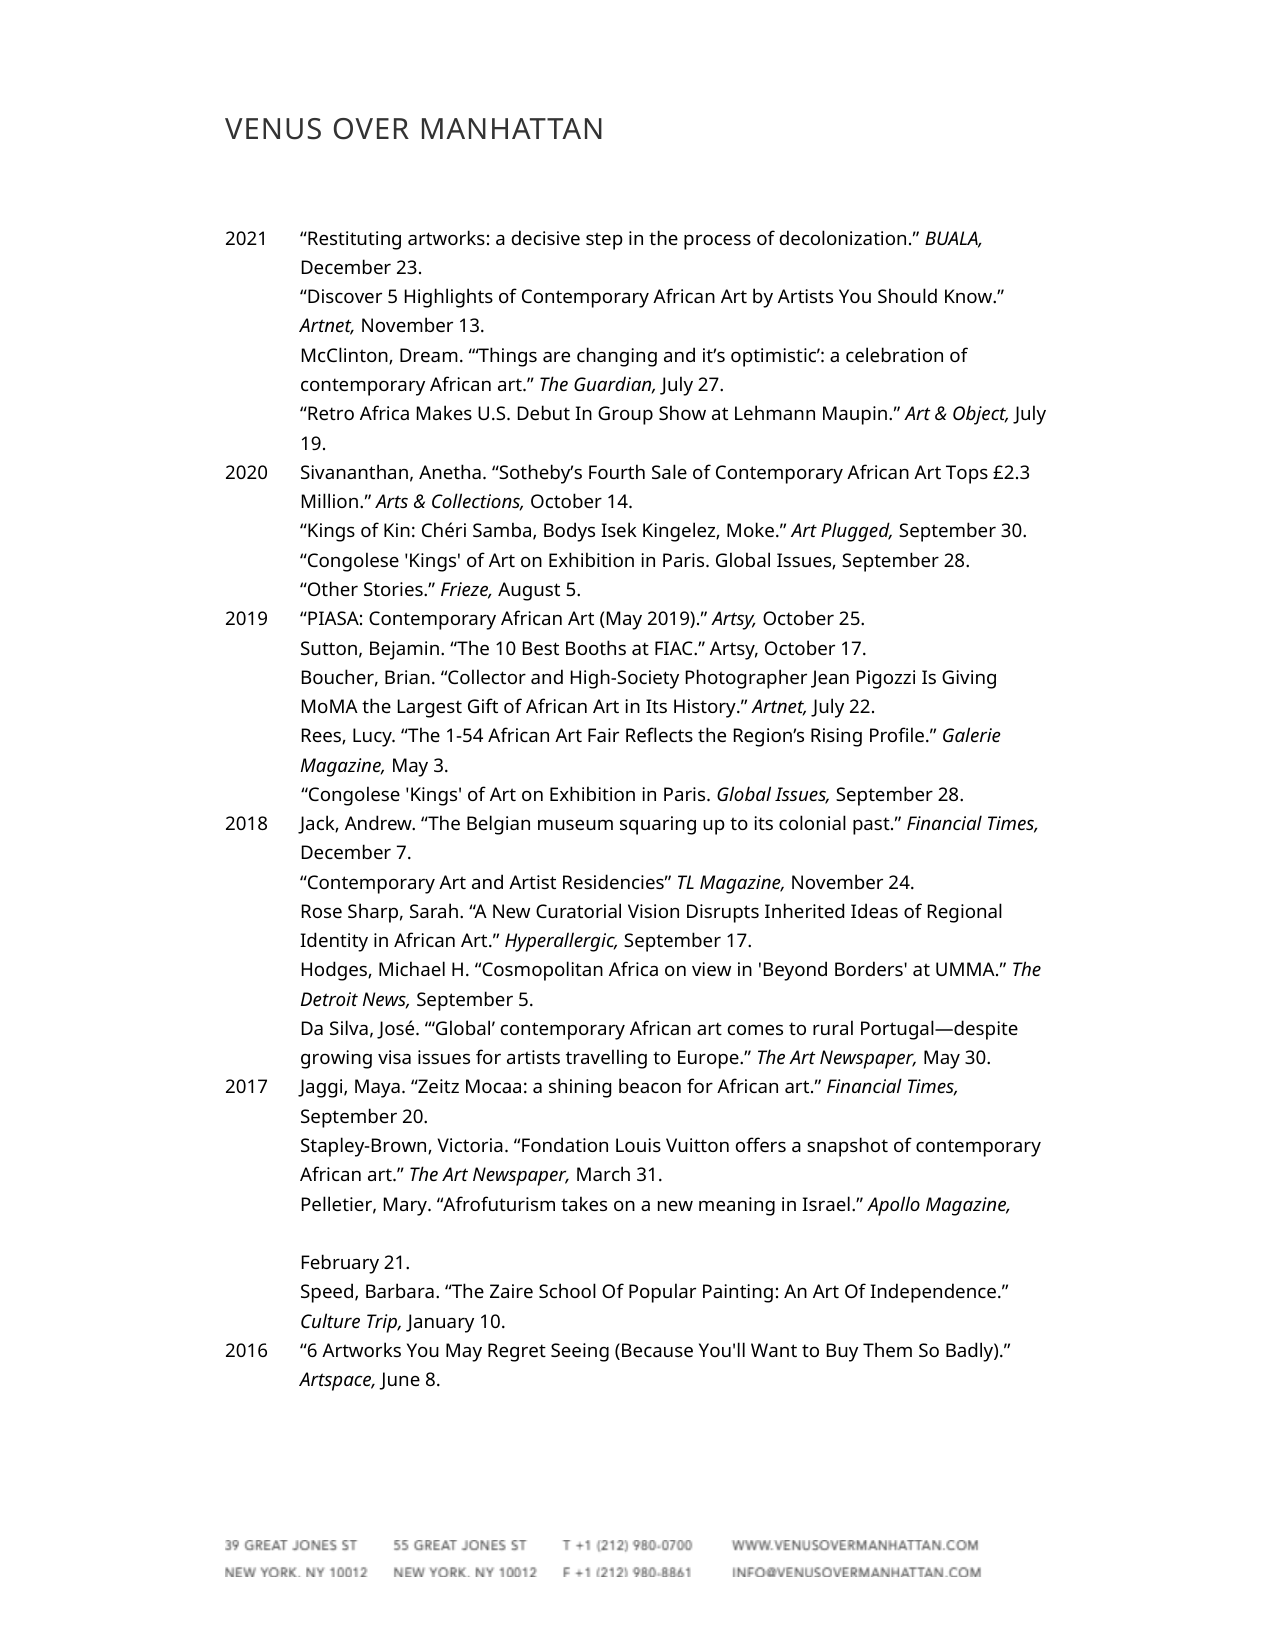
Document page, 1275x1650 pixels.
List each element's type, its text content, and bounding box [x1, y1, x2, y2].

text “Kings of Kin: Chéri Samba, Bodys Isek Kingelez, Moke.” Art Plugged, September 30. [225, 518, 1050, 543]
text 2021 “Restituting artworks: a decisive step in the process of decolonization.” BUALA, December 23. [225, 225, 1050, 280]
subtitle 2019 “PIASA: Contemporary African Art (May 2019).” Artsy, October 25. [225, 606, 1050, 631]
text “Congolese 'Kings' of Art on Exhibition in Paris. Global Issues, September 28. [300, 547, 1050, 572]
text February 21. [225, 1249, 1050, 1275]
text Pelletier, Mary. “Afrofuturism takes on a new meaning in Israel.” Apollo Magazine, [225, 1191, 1050, 1246]
subtitle 2018 Jack, Andrew. “The Belgian museum squaring up to its colonial past.” Financial Times, December 7. [225, 810, 1050, 865]
subtitle Sutton, Bejamin. “The 10 Best Booths at FIAC.” Artsy, October 17. [300, 635, 1050, 660]
subtitle Rees, Lucy. “The 1-54 African Art Fair Reflects the Region’s Rising Profile.” Galerie Magazine, May 3. [300, 723, 1050, 777]
text “Other Stories.” Frieze, August 5. [225, 576, 1050, 602]
text Boucher, Brian. “Collector and High-Society Photographer Jean Pigozzi Is Giving MoMA the Largest Gift of African Art in Its History.” Artnet, July 22. [300, 664, 1050, 719]
text Speed, Barbara. “The Zaire School Of Popular Painting: An Art Of Independence.” Culture Trip, January 10. [300, 1279, 1050, 1333]
text “Retro Africa Makes U.S. Debut In Group Show at Lehmann Maupin.” Art & Object, July 19. [300, 401, 1050, 455]
subtitle “Congolese 'Kings' of Art on Exhibition in Paris. Global Issues, September 28. [301, 781, 1050, 807]
text Stapley-Brown, Victoria. “Fondation Louis Vuitton offers a snapshot of contemporary African art.” The Art Newspaper, March 31. [300, 1132, 1050, 1187]
text Da Silva, José. “‘Global’ contemporary African art comes to rural Portugal—despite growing visa issues for artists travelling to Europe.” The Art Newspaper, May 30. [300, 1015, 1050, 1070]
text 2017 Jaggi, Maya. “Zeitz Mocaa: a shining beacon for African art.” Financial Times, September 20. [225, 1074, 1050, 1129]
text 2016 “6 Artworks You May Regret Seeing (Because You'll Want to Buy Them So Badly).” Artspace, June 8. [225, 1337, 1050, 1392]
text 2020 Sivananthan, Anetha. “Sotheby’s Fourth Sale of Contemporary African Art Tops £2.3 Million.” Arts & Collections, October 14. [225, 459, 1050, 514]
text Hodges, Michael H. “Cosmopolitan Africa on view in 'Beyond Borders' at UMMA.” The Detroit News, September 5. [300, 957, 1050, 1012]
text “Discover 5 Highlights of Contemporary African Art by Artists You Should Know.” Artnet, November 13. [225, 283, 1050, 338]
subtitle Rose Sharp, Sarah. “A New Curatorial Vision Disrupts Inherited Ideas of Regional Identity in African Art.” Hyperallergic, September 17. [300, 898, 1050, 953]
text McClinton, Dream. “‘Things are changing and it’s optimistic’: a celebration of contemporary African art.” The Guardian, July 27. [225, 342, 1050, 397]
text “Contemporary Art and Artist Residencies” TL Magazine, November 24. [225, 869, 1050, 894]
